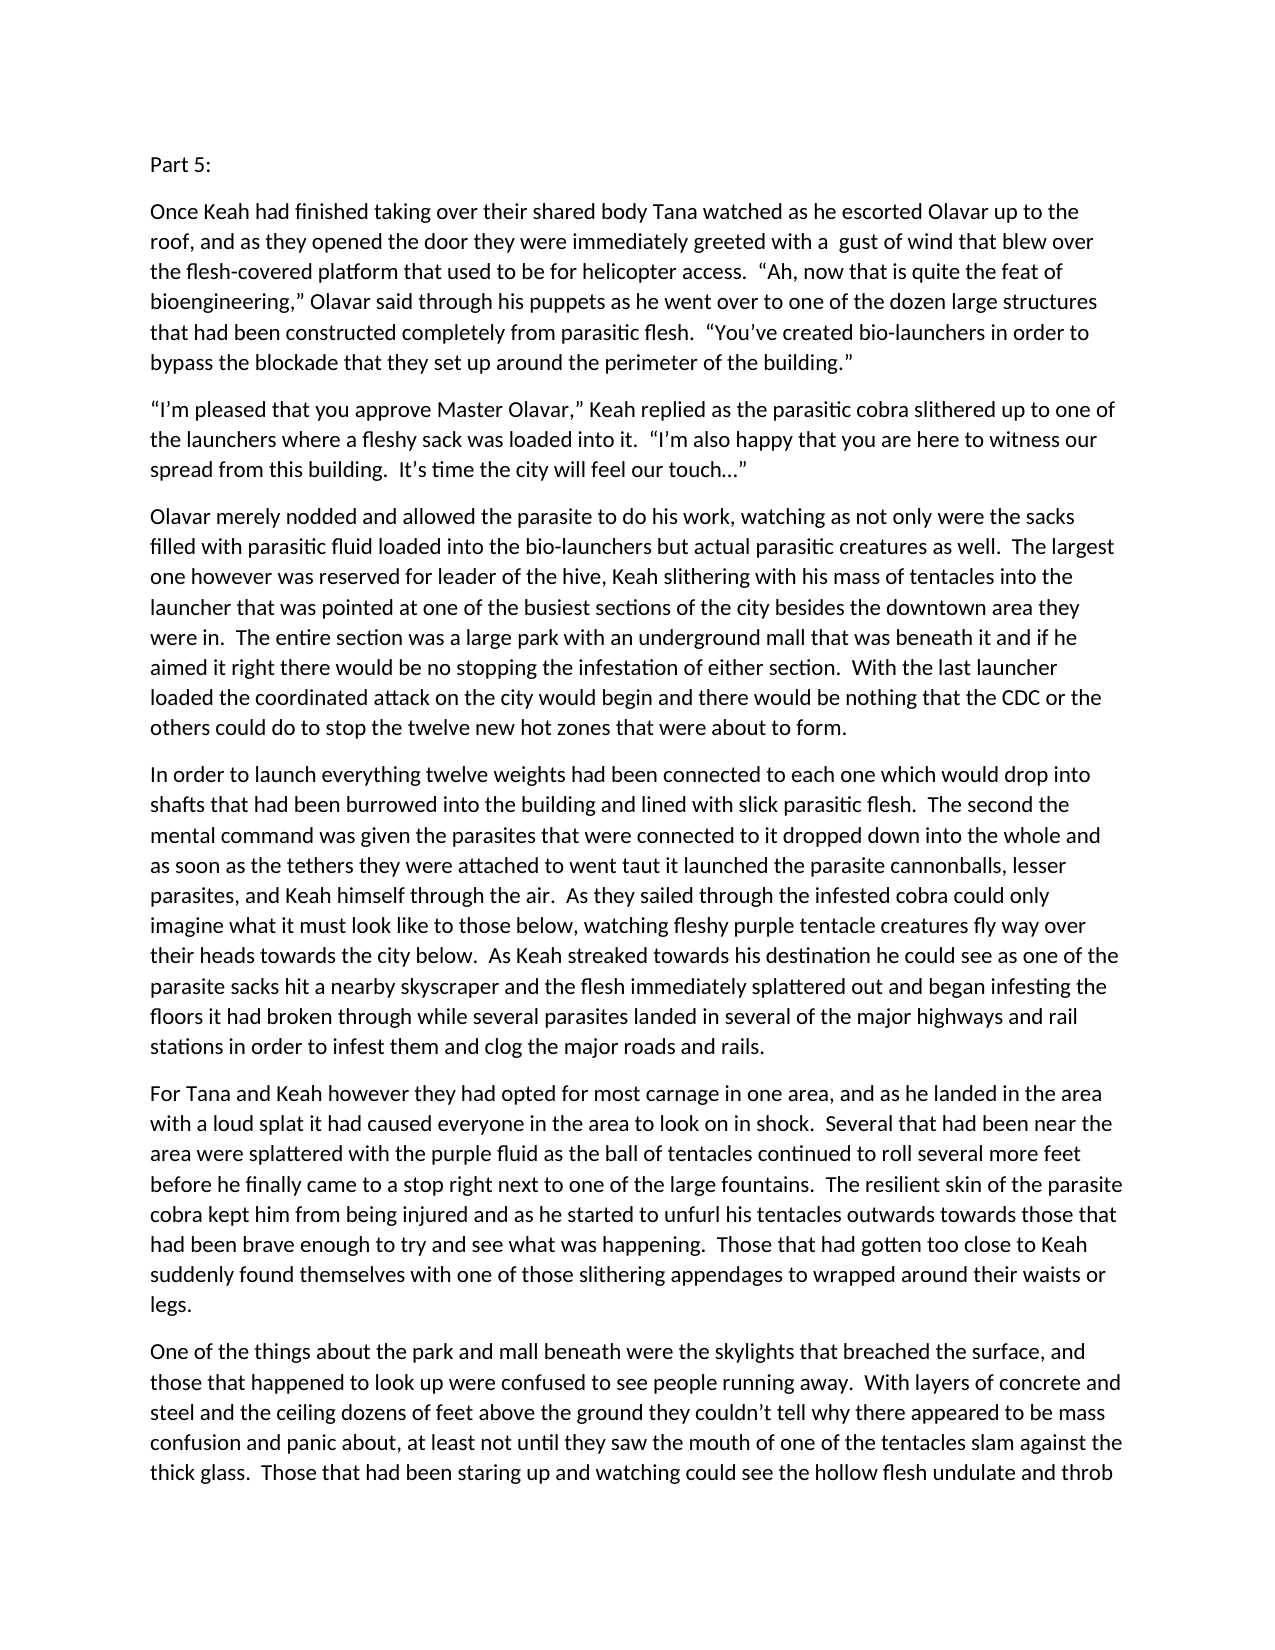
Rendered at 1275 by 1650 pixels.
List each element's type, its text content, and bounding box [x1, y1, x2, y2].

text Part 5: [150, 150, 1125, 178]
text Olavar merely nodded and allowed the parasite to do his work, watching as not only were the sacks filled with parasitic fluid loaded into the bio-launchers but actual parasitic creatures as well. The largest one however was reserved for leader of the hive, Keah slithering with his mass of tentacles into the launcher that was pointed at one of the busiest sections of the city besides the downtown area they were in. The entire section was a large park with an underground mall that was beneath it and if he aimed it right there would be no stopping the infestation of either section. With the last launcher loaded the coordinated attack on the city would begin and there would be nothing that the CDC or the others could do to stop the twelve new hot zones that were about to form. [150, 502, 1125, 742]
text For Tana and Keah however they had opted for most carnage in one area, and as he landed in the area with a loud splat it had caused everyone in the area to look on in shock. Several that had been near the area were splattered with the purple fluid as the ball of tentacles continued to roll several more feet before he finally came to a stop right next to one of the large fountains. The resilient skin of the parasite cobra kept him from being injured and as he started to unfurl his tentacles outwards towards those that had been brave enough to try and see what was happening. Those that had gotten too close to Keah suddenly found themselves with one of those slithering appendages to wrapped around their waists or legs. [150, 1079, 1125, 1319]
text “I’m pleased that you approve Master Olavar,” Keah replied as the parasitic cobra slithered up to one of the launchers where a fleshy sack was loaded into it. “I’m also happy that you are here to witness our spread from this building. It’s time the city will feel our touch…” [150, 395, 1125, 483]
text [150, 1337, 1125, 1486]
text Once Keah had finished taking over their shared body Tana watched as he escorted Olavar up to the roof, and as they opened the door they were immediately greeted with a gust of wind that blew over the flesh-covered platform that used to be for helicopter access. “Ah, now that is quite the feat of bioengineering,” Olavar said through his puppets as he went over to one of the dozen large structures that had been constructed completely from parasitic flesh. “You’ve created bio-launchers in order to bypass the blockade that they set up around the perimeter of the building.” [150, 197, 1125, 376]
text In order to launch everything twelve weights had been connected to each one which would drop into shafts that had been burrowed into the building and lined with slick parasitic flesh. The second the mental command was given the parasites that were connected to it dropped down into the whole and as soon as the tethers they were attached to went taut it launched the parasite cannonballs, lesser parasites, and Keah himself through the air. As they sailed through the infested cobra could only imagine what it must look like to those below, watching fleshy purple tentacle creatures fly way over their heads towards the city below. As Keah streaked towards his destination he could see as one of the parasite sacks hit a nearby skyscraper and the flesh immediately splattered out and began infesting the floors it had broken through while several parasites landed in several of the major highways and rail stations in order to infest them and clog the major roads and rails. [150, 760, 1125, 1060]
